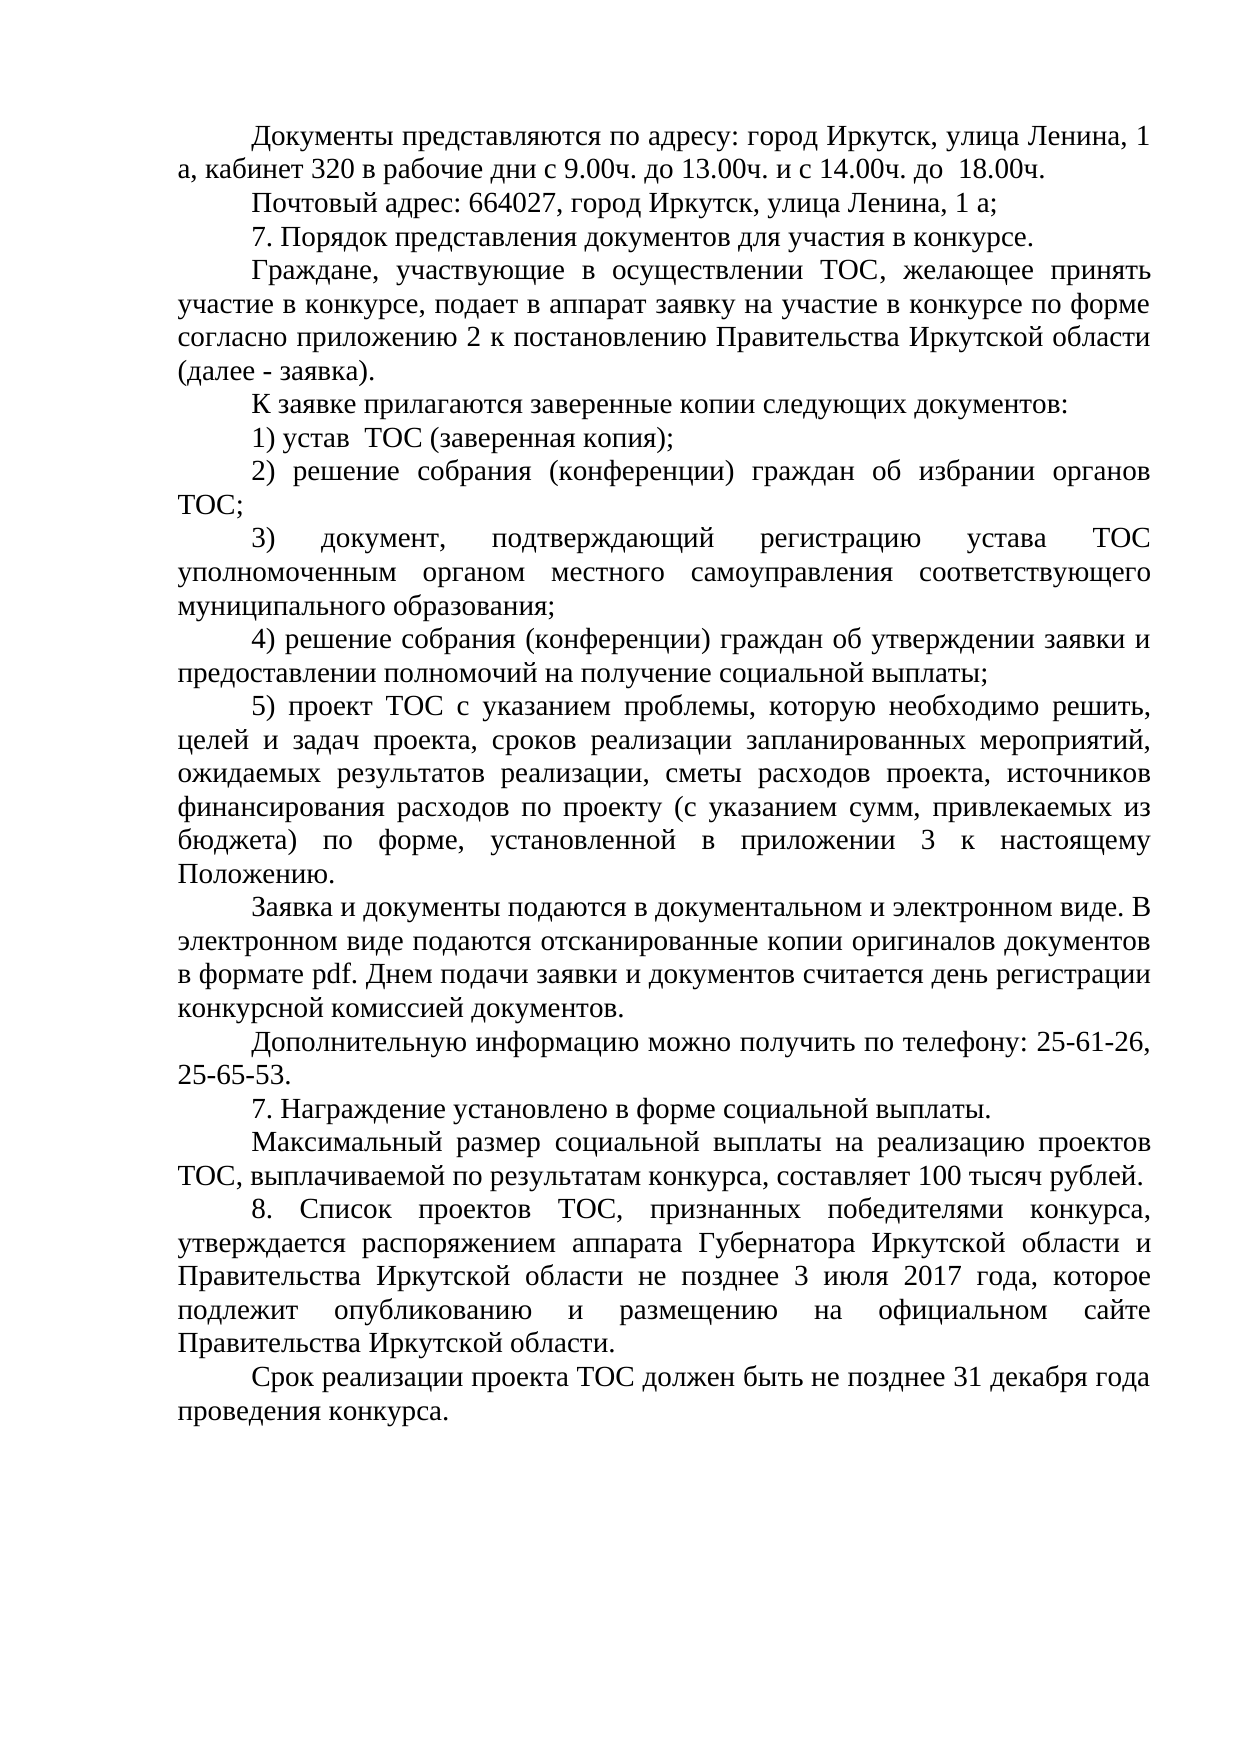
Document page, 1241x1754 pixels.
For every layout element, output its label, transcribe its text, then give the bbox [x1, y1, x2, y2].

text Заявка и документы подаются в документальном и электронном виде. В электронном виде подаются отсканированные копии оригиналов документов в формате pdf. Днем подачи заявки и документов считается день регистрации конкурсной комиссией документов. [177, 889, 1152, 1024]
text 1) устав ТОС (заверенная копия); [177, 420, 1152, 453]
text Граждане, участвующие в осуществлении ТОС, желающее принять участие в конкурсе, подает в аппарат заявку на участие в конкурсе по форме согласно приложению 2 к постановлению Правительства Иркутской области (далее - заявка). [177, 252, 1152, 386]
text 3) документ, подтверждающий регистрацию устава ТОС уполномоченным органом местного самоуправления соответствующего муниципального образования; [177, 521, 1152, 621]
text 5) проект ТОС с указанием проблемы, которую необходимо решить, целей и задач проекта, сроков реализации запланированных мероприятий, ожидаемых результатов реализации, сметы расходов проекта, источников финансирования расходов по проекту (с указанием сумм, привлекаемых из бюджета) по форме, установленной в приложении 3 к настоящему Положению. [177, 688, 1152, 889]
text Дополнительную информацию можно получить по телефону: 25-61-26, 25-65-53. [177, 1024, 1152, 1091]
text 8. Список проектов ТОС, признанных победителями конкурса, утверждается распоряжением аппарата Губернатора Иркутской области и Правительства Иркутской области не позднее 3 июля 2017 года, которое подлежит опубликованию и размещению на официальном сайте Правительства Иркутской области. [177, 1191, 1152, 1359]
text 4) решение собрания (конференции) граждан об утверждении заявки и предоставлении полномочий на получение социальной выплаты; [177, 621, 1152, 688]
text Документы представляются по адресу: город Иркутск, улица Ленина, 1 а, кабинет 320 в рабочие дни с 9.00ч. до 13.00ч. и с 14.00ч. до 18.00ч. [177, 118, 1152, 185]
text Максимальный размер социальной выплаты на реализацию проектов ТОС, выплачиваемой по результатам конкурса, составляет 100 тысяч рублей. [177, 1124, 1152, 1191]
text Почтовый адрес: 664027, город Иркутск, улица Ленина, 1 а; [177, 185, 1152, 219]
text 7. Порядок представления документов для участия в конкурсе. [177, 219, 1152, 252]
text 2) решение собрания (конференции) граждан об избрании органов ТОС; [177, 453, 1152, 521]
text 7. Награждение установлено в форме социальной выплаты. [177, 1091, 1152, 1124]
text Срок реализации проекта ТОС должен быть не позднее 31 декабря года проведения конкурса. [177, 1359, 1152, 1426]
text К заявке прилагаются заверенные копии следующих документов: [177, 386, 1152, 420]
